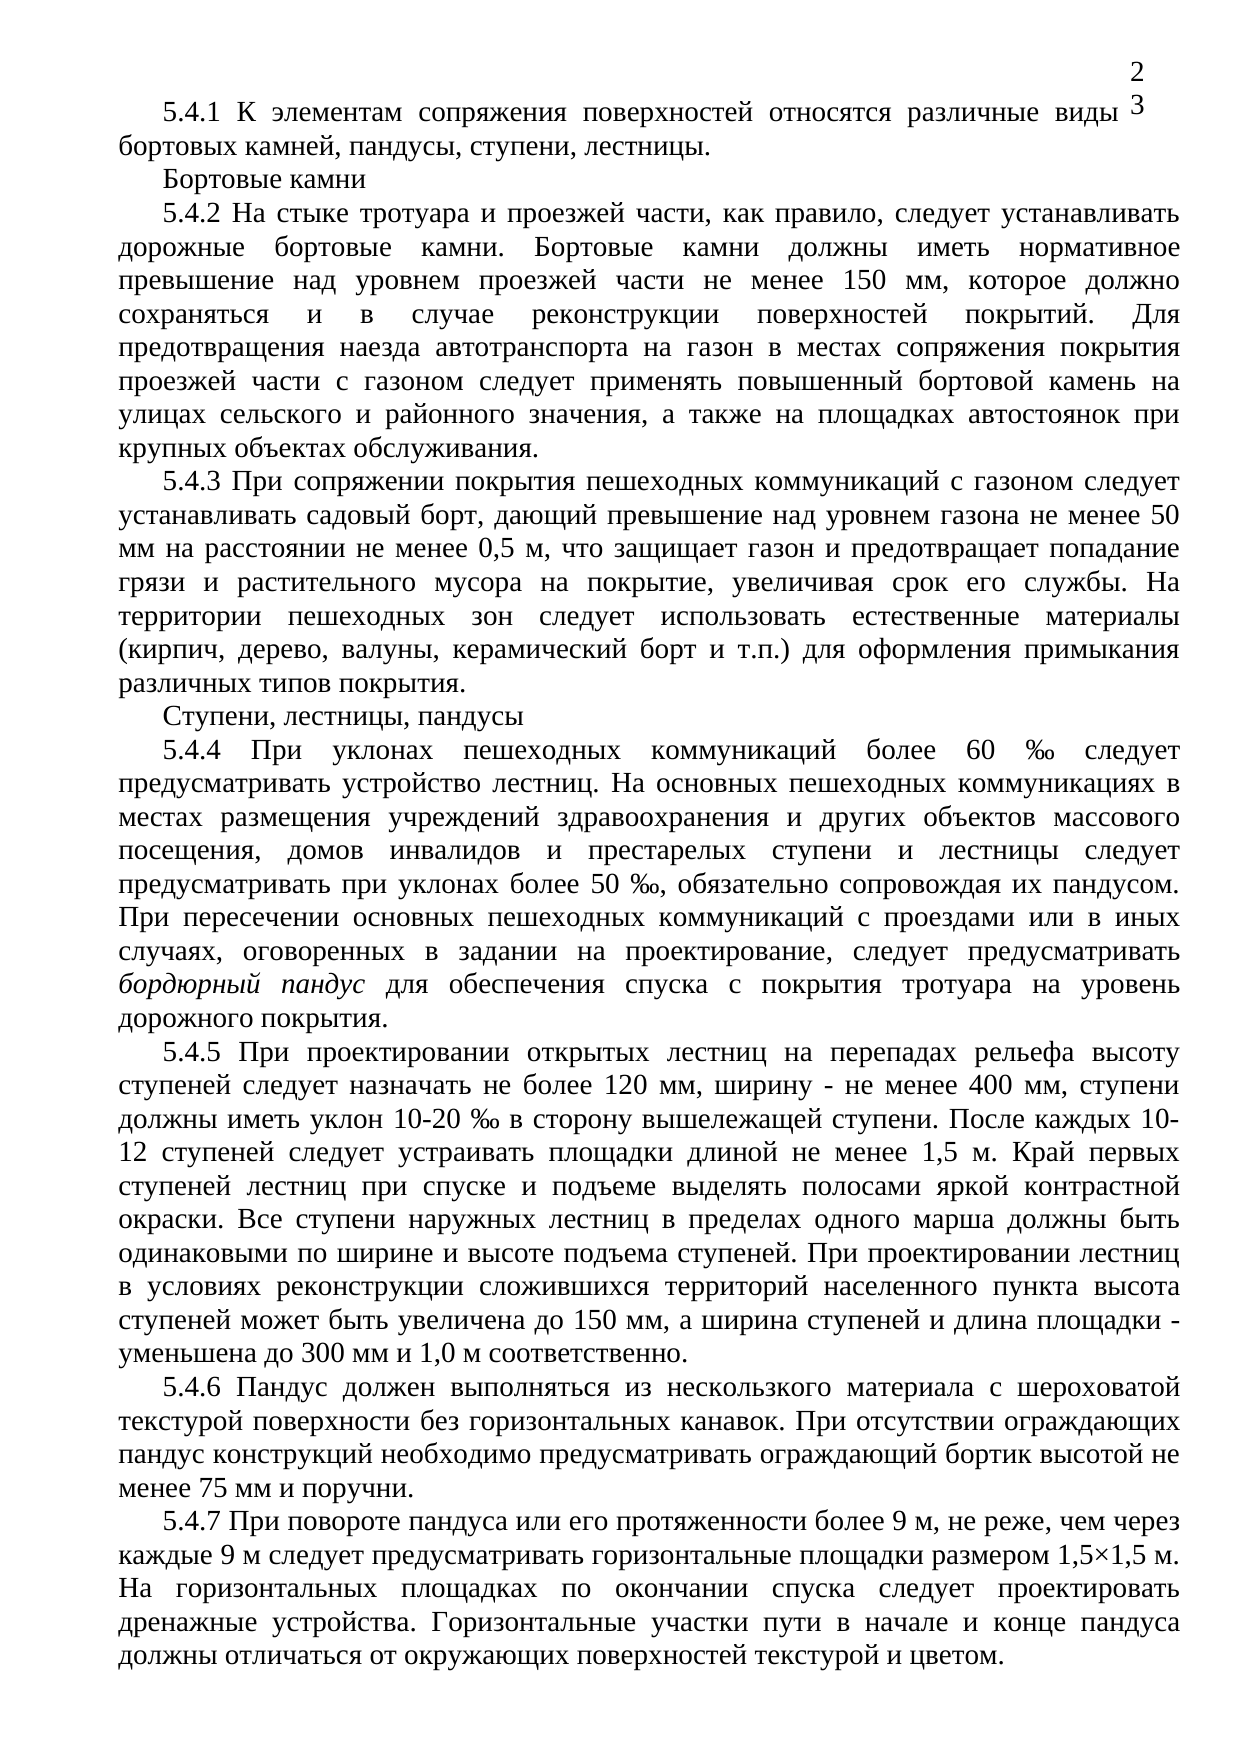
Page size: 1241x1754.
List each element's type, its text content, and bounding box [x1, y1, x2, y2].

text 5.4.3 При сопряжении покрытия пешеходных коммуникаций с газоном следует устанавливать садовый борт, дающий превышение над уровнем газона не менее на расстоянии не менее , что защищает газон и предотвращает попадание грязи и растительного мусора на покрытие, увеличивая срок его службы. На территории пешеходных зон следует использовать естественные материалы (кирпич, дерево, валуны, керамический борт и т.п.) для оформления примыкания различных типов покрытия. [118, 463, 1181, 698]
text 5.4.2 На стыке тротуара и проезжей части, как правило, следует устанавливать дорожные бортовые камни. Бортовые камни должны иметь нормативное превышение над уровнем проезжей части не менее , которое должно сохраняться и в случае реконструкции поверхностей покрытий. Для предотвращения наезда автотранспорта на газон в местах сопряжения покрытия проезжей части с газоном следует применять повышенный бортовой камень на улицах сельского и районного значения, а также на площадках автостоянок при крупных объектах обслуживания. [118, 195, 1181, 463]
text Бортовые камни [118, 162, 1181, 195]
text 5.4.5 При проектировании открытых лестниц на перепадах рельефа высоту ступеней следует назначать не более , ширину - не менее , ступени должны иметь уклон 10-20 ‰ в сторону вышележащей ступени. После каждых 10-12 ступеней следует устраивать площадки длиной не менее . Край первых ступеней лестниц при спуске и подъеме выделять полосами яркой контрастной окраски. Все ступени наружных лестниц в пределах одного марша должны быть одинаковыми по ширине и высоте подъема ступеней. При проектировании лестниц в условиях реконструкции сложившихся территорий населенного пункта высота ступеней может быть увеличена до , а ширина ступеней и длина площадки - уменьшена до и соответственно. [118, 1034, 1181, 1369]
text Ступени, лестницы, пандусы [118, 698, 1181, 732]
text 5.4.4 При уклонах пешеходных коммуникаций более 60 ‰ следует предусматривать устройство лестниц. На основных пешеходных коммуникациях в местах размещения учреждений здравоохранения и других объектов массового посещения, домов инвалидов и престарелых ступени и лестницы следует предусматривать при уклонах более 50 ‰, обязательно сопровождая их пандусом. При пересечении основных пешеходных коммуникаций с проездами или в иных случаях, оговоренных в задании на проектирование, следует предусматривать бордюрный пандус для обеспечения спуска с покрытия тротуара на уровень дорожного покрытия. [118, 732, 1181, 1034]
text 5.4.7 При повороте пандуса или его протяженности более , не реже, чем через каждые следует предусматривать горизонтальные площадки размером 1,5×1,5 м. На горизонтальных площадках по окончании спуска следует проектировать дренажные устройства. Горизонтальные участки пути в начале и конце пандуса должны отличаться от окружающих поверхностей текстурой и цветом. [118, 1503, 1181, 1671]
text 5.4.1 К элементам сопряжения поверхностей относятся различные виды бортовых камней, пандусы, ступени, лестницы. [118, 94, 1181, 162]
text 5.4.6 Пандус должен выполняться из нескользкого материала с шероховатой текстурой поверхности без горизонтальных канавок. При отсутствии ограждающих пандус конструкций необходимо предусматривать ограждающий бортик высотой не менее и поручни. [118, 1369, 1181, 1503]
